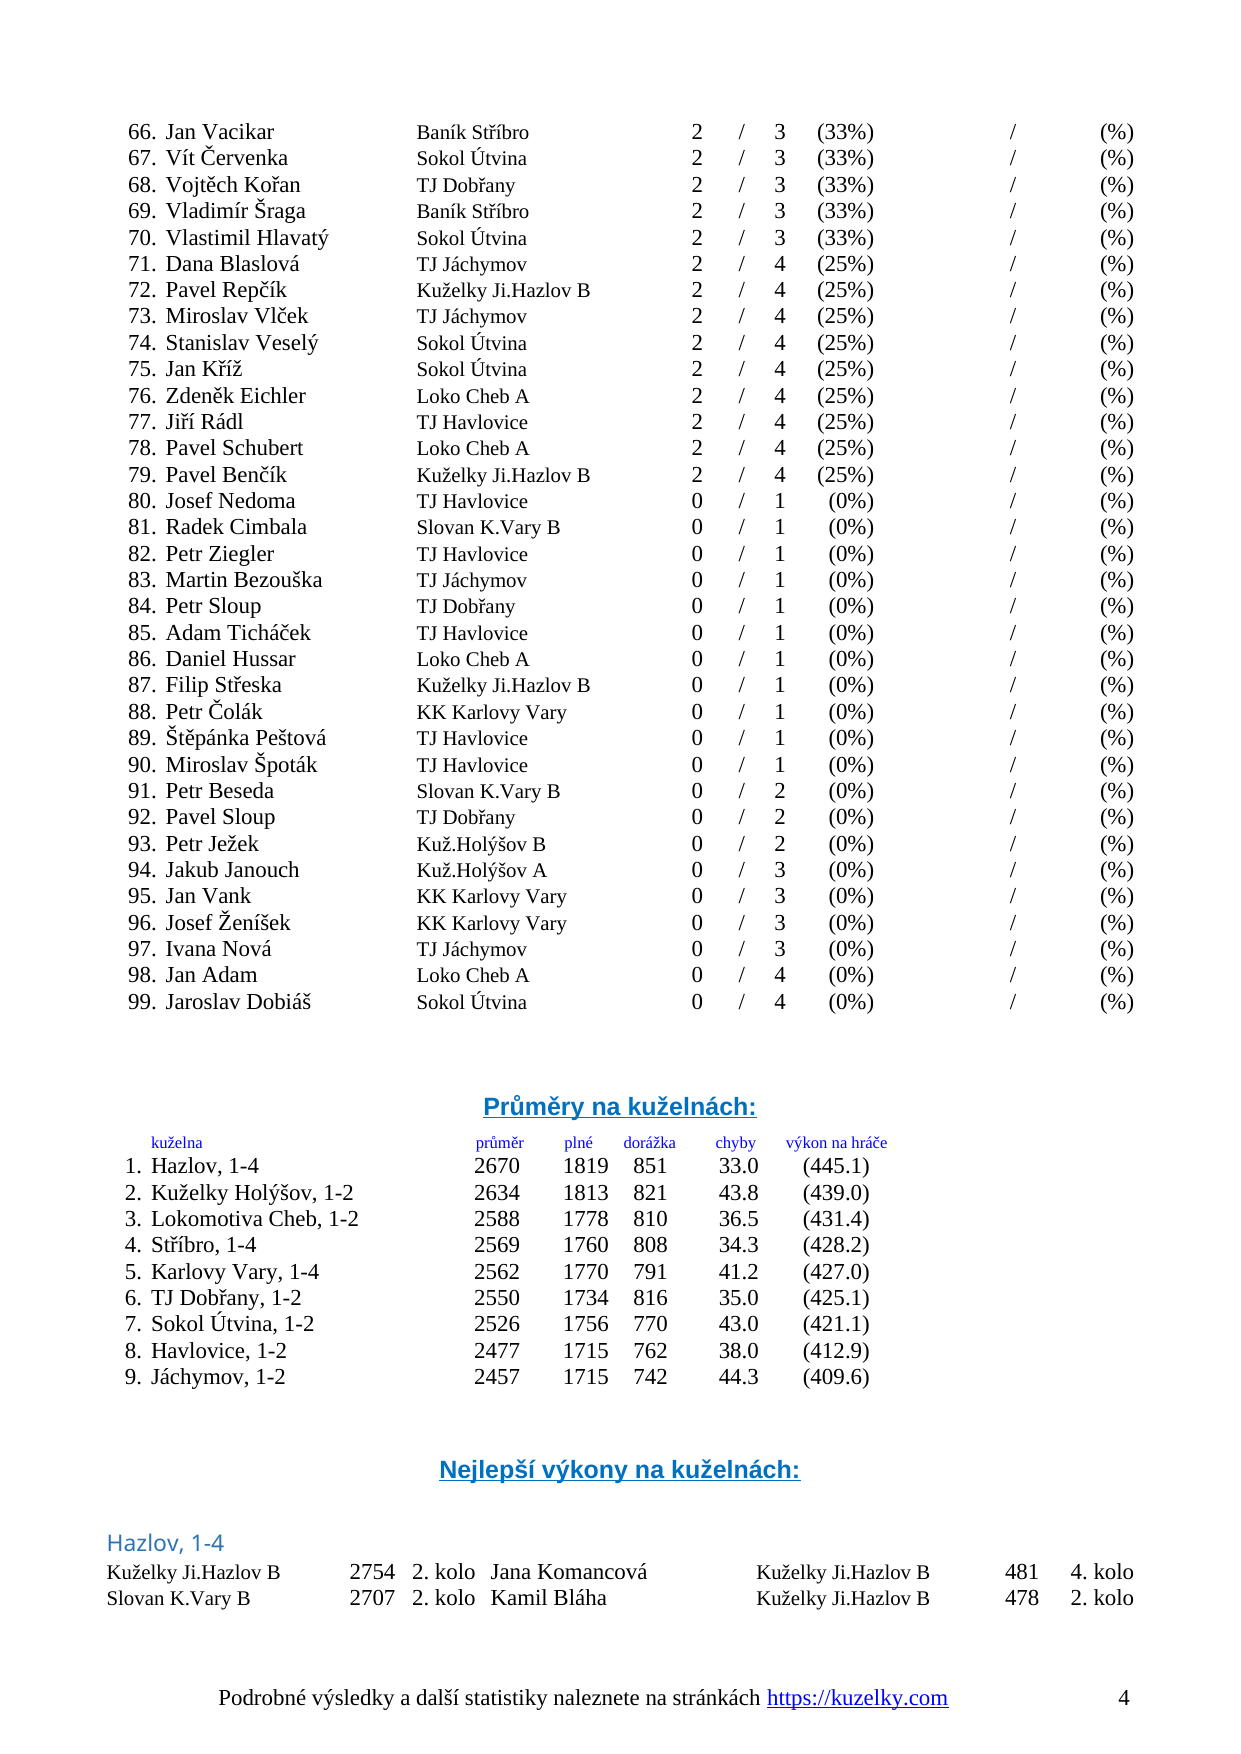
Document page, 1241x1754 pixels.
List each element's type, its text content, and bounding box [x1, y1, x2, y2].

text 99. Jaroslav Dobiáš Sokol Útvina 0 / 4 (0%) / (%) [106, 988, 1134, 1014]
text 84. Petr Sloup TJ Dobřany 0 / 1 (0%) / (%) [106, 592, 1134, 619]
text 74. Stanislav Veselý Sokol Útvina 2 / 4 (25%) / (%) [106, 329, 1134, 355]
text 94. Jakub Janouch Kuž.Holýšov A 0 / 3 (0%) / (%) [106, 856, 1134, 882]
text 90. Miroslav Špoták TJ Havlovice 0 / 1 (0%) / (%) [106, 751, 1134, 777]
text 86. Daniel Hussar Loko Cheb A 0 / 1 (0%) / (%) [106, 645, 1134, 672]
text 98. Jan Adam Loko Cheb A 0 / 4 (0%) / (%) [106, 961, 1134, 988]
text 75. Jan Kříž Sokol Útvina 2 / 4 (25%) / (%) [106, 355, 1134, 382]
text Průměry na kuželnách: [94, 1092, 1145, 1121]
text 77. Jiří Rádl TJ Havlovice 2 / 4 (25%) / (%) [106, 408, 1134, 434]
text 5. Karlovy Vary, 1-4 2562 1770 791 41.2 (427.0) [106, 1258, 1134, 1284]
text 69. Vladimír Šraga Baník Stříbro 2 / 3 (33%) / (%) [106, 197, 1134, 223]
text 96. Josef Ženíšek KK Karlovy Vary 0 / 3 (0%) / (%) [106, 909, 1134, 935]
text 83. Martin Bezouška TJ Jáchymov 0 / 1 (0%) / (%) [106, 566, 1134, 592]
text 76. Zdeněk Eichler Loko Cheb A 2 / 4 (25%) / (%) [106, 382, 1134, 408]
text 4. Stříbro, 1-4 2569 1760 808 34.3 (428.2) [106, 1231, 1134, 1258]
text 95. Jan Vank KK Karlovy Vary 0 / 3 (0%) / (%) [106, 882, 1134, 909]
text 79. Pavel Benčík Kuželky Ji.Hazlov B 2 / 4 (25%) / (%) [106, 461, 1134, 487]
text 93. Petr Ježek Kuž.Holýšov B 0 / 2 (0%) / (%) [106, 830, 1134, 856]
text kuželna průměr plné dorážka chyby výkon na hráče [106, 1133, 1134, 1152]
text 68. Vojtěch Kořan TJ Dobřany 2 / 3 (33%) / (%) [106, 171, 1134, 197]
text 2. Kuželky Holýšov, 1-2 2634 1813 821 43.8 (439.0) [106, 1179, 1134, 1205]
text 70. Vlastimil Hlavatý Sokol Útvina 2 / 3 (33%) / (%) [106, 223, 1134, 250]
text 89. Štěpánka Peštová TJ Havlovice 0 / 1 (0%) / (%) [106, 724, 1134, 751]
subtitle Hazlov, 1-4 [106, 1526, 1134, 1558]
text Kuželky Ji.Hazlov B 2754 2. kolo Jana Komancová Kuželky Ji.Hazlov B 481 4. kolo [106, 1558, 1134, 1584]
text 67. Vít Červenka Sokol Útvina 2 / 3 (33%) / (%) [106, 144, 1134, 171]
text 3. Lokomotiva Cheb, 1-2 2588 1778 810 36.5 (431.4) [106, 1205, 1134, 1231]
text 78. Pavel Schubert Loko Cheb A 2 / 4 (25%) / (%) [106, 434, 1134, 461]
text 80. Josef Nedoma TJ Havlovice 0 / 1 (0%) / (%) [106, 487, 1134, 513]
text 85. Adam Ticháček TJ Havlovice 0 / 1 (0%) / (%) [106, 619, 1134, 645]
text 82. Petr Ziegler TJ Havlovice 0 / 1 (0%) / (%) [106, 540, 1134, 566]
text 9. Jáchymov, 1-2 2457 1715 742 44.3 (409.6) [106, 1363, 1134, 1389]
text 91. Petr Beseda Slovan K.Vary B 0 / 2 (0%) / (%) [106, 777, 1134, 803]
text 66. Jan Vacikar Baník Stříbro 2 / 3 (33%) / (%) [106, 118, 1134, 144]
text 72. Pavel Repčík Kuželky Ji.Hazlov B 2 / 4 (25%) / (%) [106, 276, 1134, 303]
text 71. Dana Blaslová TJ Jáchymov 2 / 4 (25%) / (%) [106, 250, 1134, 276]
text 81. Radek Cimbala Slovan K.Vary B 0 / 1 (0%) / (%) [106, 513, 1134, 540]
text Nejlepší výkony na kuželnách: [94, 1455, 1145, 1483]
text 7. Sokol Útvina, 1-2 2526 1756 770 43.0 (421.1) [106, 1310, 1134, 1337]
text 97. Ivana Nová TJ Jáchymov 0 / 3 (0%) / (%) [106, 935, 1134, 961]
text 6. TJ Dobřany, 1-2 2550 1734 816 35.0 (425.1) [106, 1284, 1134, 1310]
text Slovan K.Vary B 2707 2. kolo Kamil Bláha Kuželky Ji.Hazlov B 478 2. kolo [106, 1584, 1134, 1610]
text 1. Hazlov, 1-4 2670 1819 851 33.0 (445.1) [106, 1152, 1134, 1179]
text 8. Havlovice, 1-2 2477 1715 762 38.0 (412.9) [106, 1337, 1134, 1363]
text 92. Pavel Sloup TJ Dobřany 0 / 2 (0%) / (%) [106, 803, 1134, 830]
text 73. Miroslav Vlček TJ Jáchymov 2 / 4 (25%) / (%) [106, 303, 1134, 329]
text 88. Petr Čolák KK Karlovy Vary 0 / 1 (0%) / (%) [106, 698, 1134, 724]
text 87. Filip Střeska Kuželky Ji.Hazlov B 0 / 1 (0%) / (%) [106, 672, 1134, 698]
